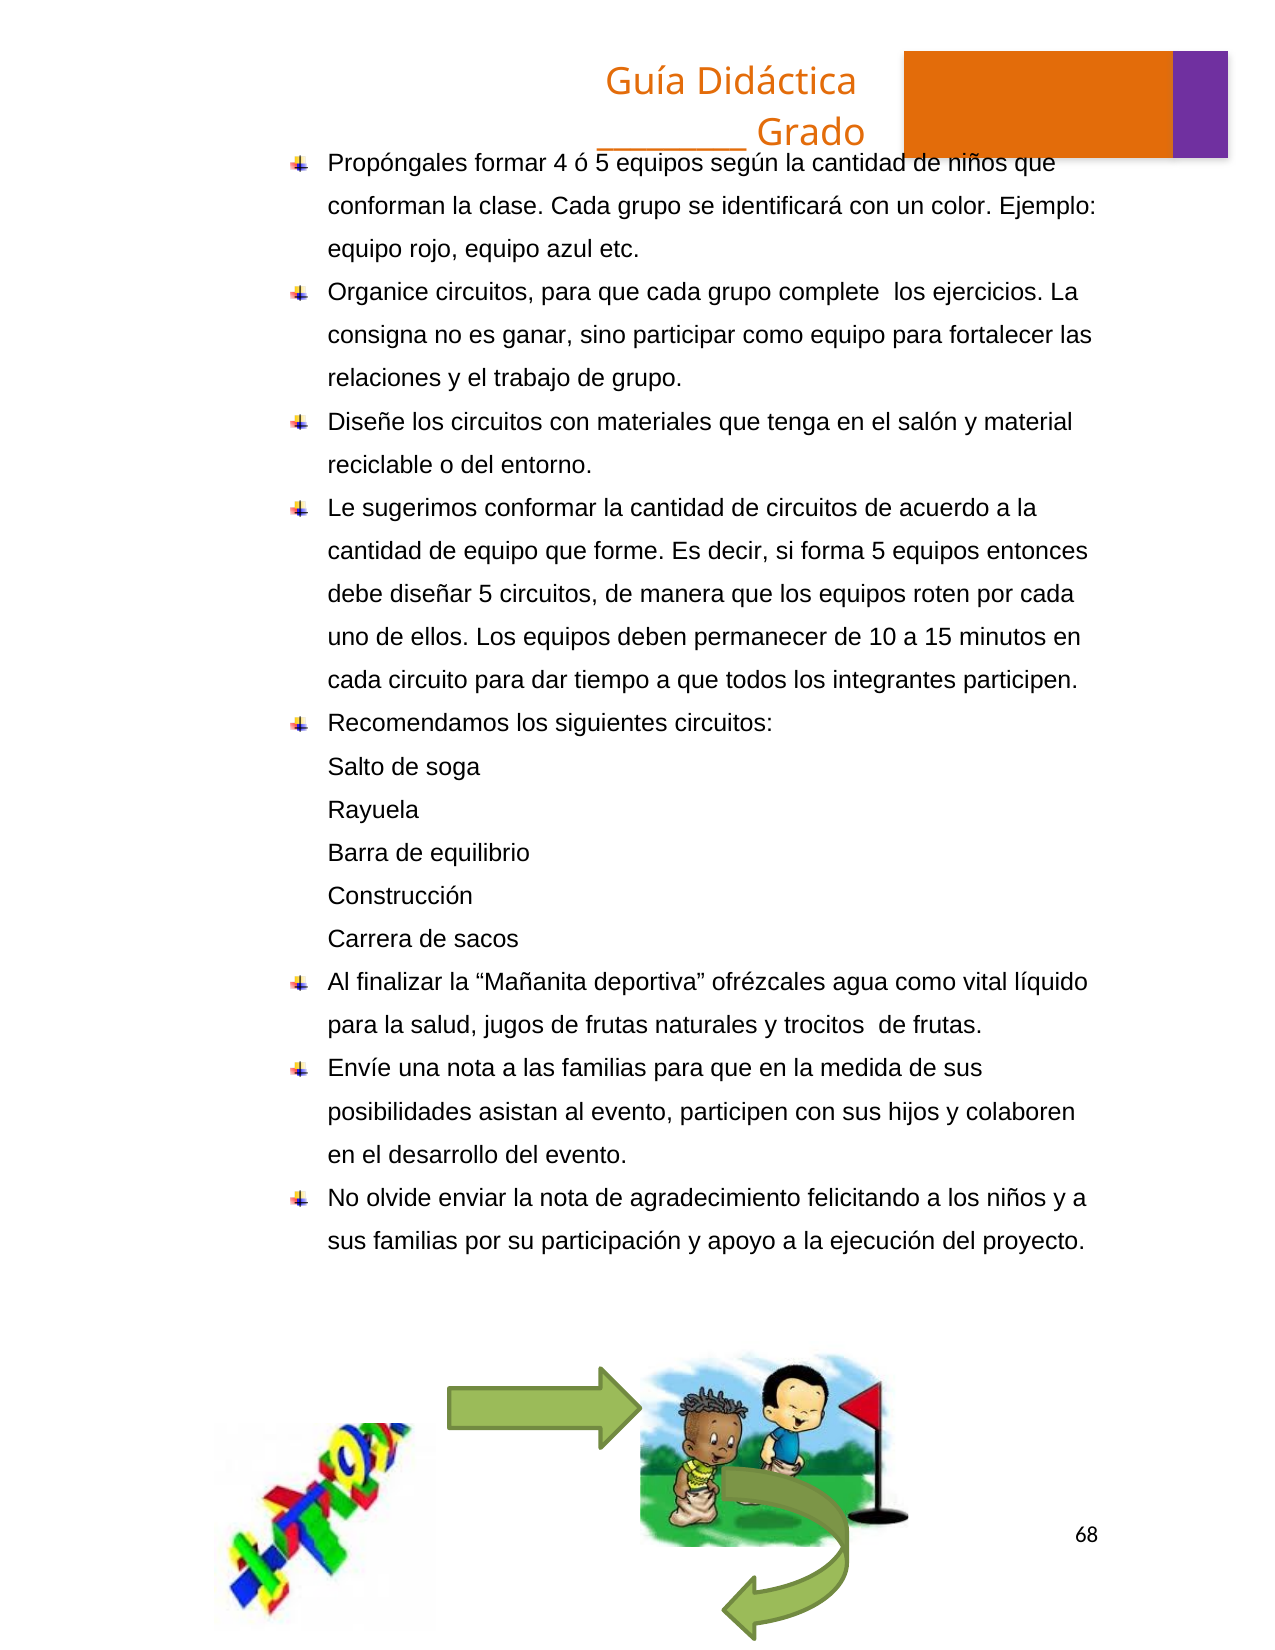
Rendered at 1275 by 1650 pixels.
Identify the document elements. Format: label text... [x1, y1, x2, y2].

list Organice circuitos, para que cada grupo complete los ejercicios. La consigna no es ganar, sino participar como equipo para fortalecer las relaciones y el trabajo de grupo. [290, 277, 1098, 392]
picture [290, 1060, 308, 1077]
list Barra de equilibrio [327, 838, 1098, 866]
list Rayuela [327, 794, 1098, 823]
list Salto de soga [327, 751, 1098, 780]
list Recomendamos los siguientes circuitos: [290, 708, 1098, 737]
list Le sugerimos conformar la cantidad de circuitos de acuerdo a la cantidad de equipo que forme. Es decir, si forma 5 equipos entonces debe diseñar 5 circuitos, de manera que los equipos roten por cada uno de ellos. Los equipos deben permanecer de 10 a 15 minutos en cada circuito para dar tiempo a que todos los integrantes participen. [290, 493, 1098, 694]
picture [290, 499, 308, 517]
picture [290, 413, 308, 430]
list Al finalizar la “Mañanita deportiva” ofrézcales agua como vital líquido para la salud, jugos de frutas naturales y trocitos de frutas. [290, 967, 1098, 1039]
list Diseñe los circuitos con materiales que tenga en el salón y material reciclable o del entorno. [290, 406, 1098, 478]
picture [214, 1423, 437, 1631]
list Construcción [327, 881, 1098, 909]
picture [640, 1341, 909, 1547]
list Envíe una nota a las familias para que en la medida de sus posibilidades asistan al evento, participen con sus hijos y colaboren en el desarrollo del evento. [290, 1053, 1098, 1168]
picture [290, 154, 308, 172]
list No olvide enviar la nota de agradecimiento felicitando a los niños y a sus familias por su participación y apoyo a la ejecución del proyecto. [290, 1183, 1098, 1254]
list Propóngales formar 4 ó 5 equipos según la cantidad de niños que conforman la clase. Cada grupo se identificará con un color. Ejemplo: equipo rojo, equipo azul etc. [290, 148, 1098, 263]
picture [290, 974, 308, 991]
list Carrera de sacos [327, 924, 1098, 953]
picture [290, 284, 308, 301]
picture [290, 1189, 308, 1207]
picture [290, 715, 308, 732]
